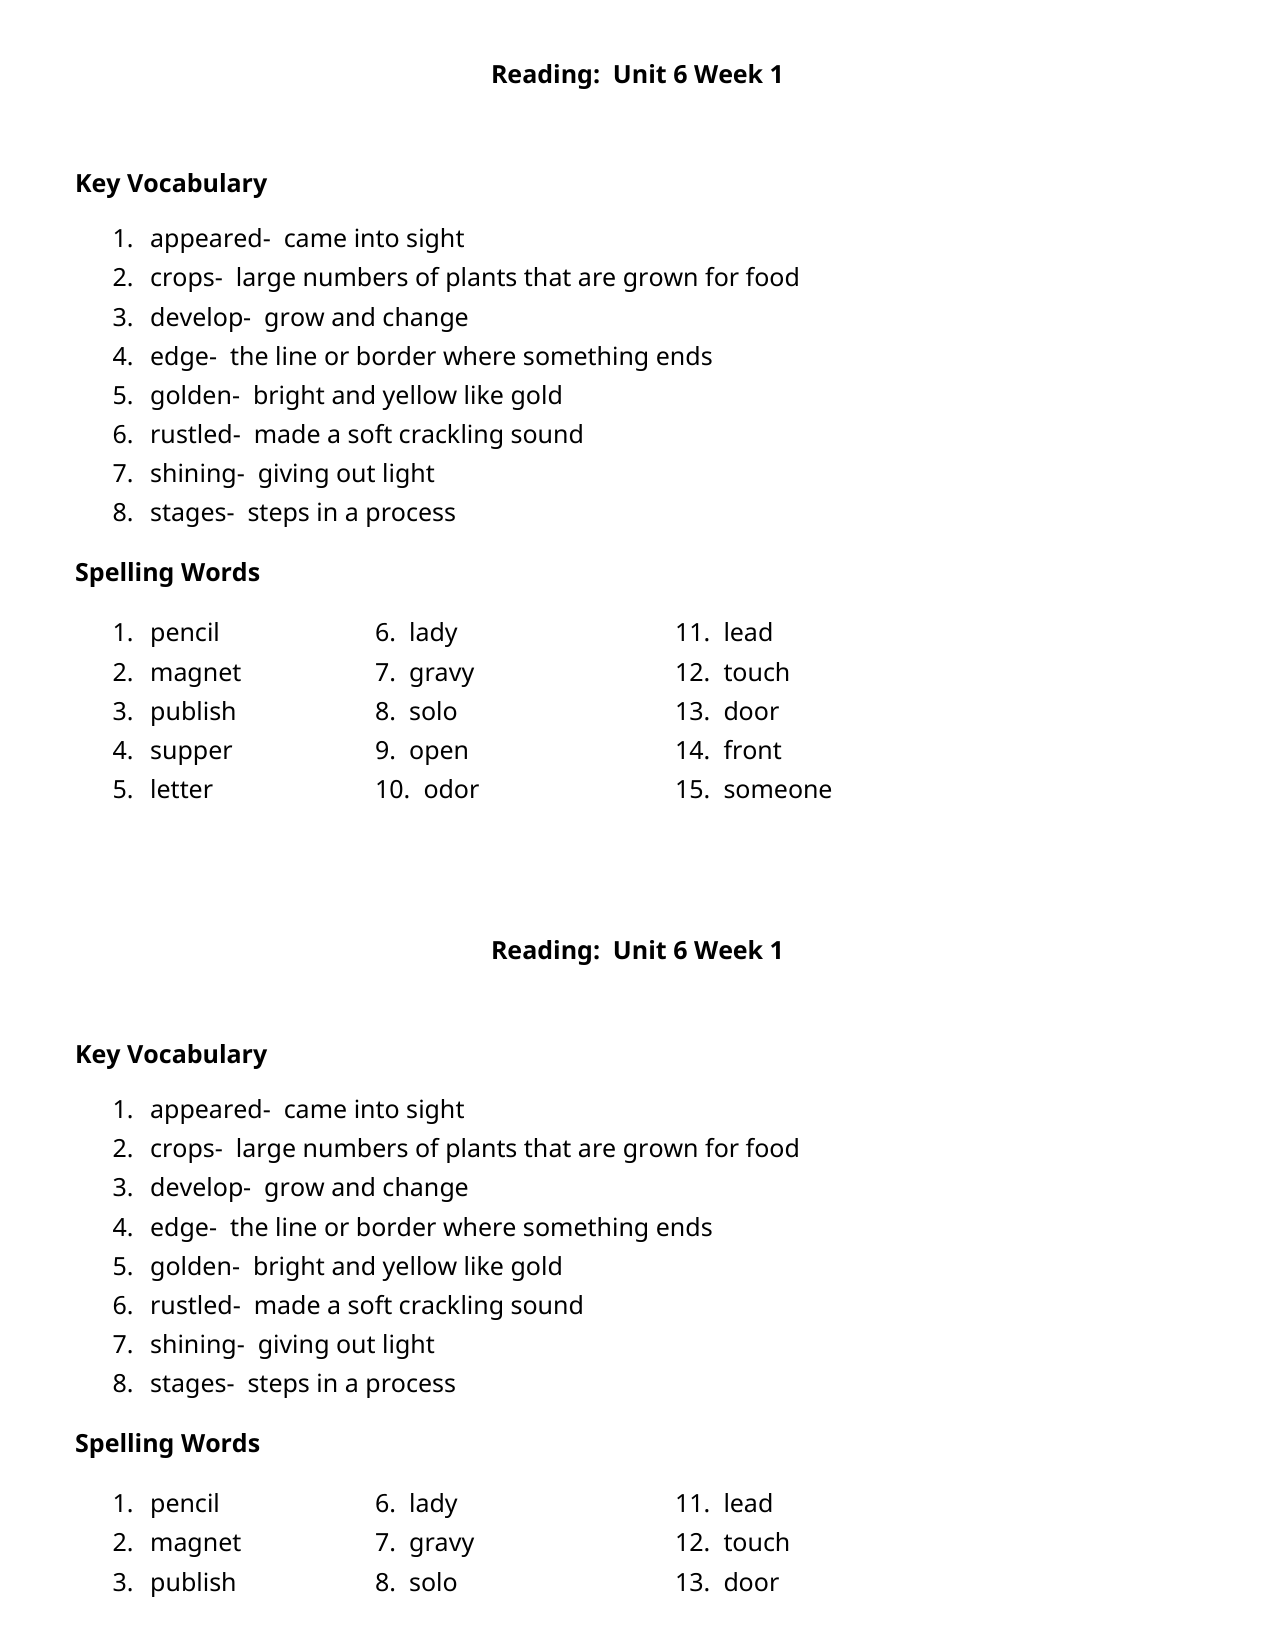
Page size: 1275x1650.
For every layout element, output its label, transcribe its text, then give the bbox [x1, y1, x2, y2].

list edge- the line or border where something ends [112, 1209, 1200, 1243]
list magnet 7. gravy 12. touch [112, 1525, 1200, 1559]
list develop- grow and change [112, 1170, 1200, 1204]
list publish 8. solo 13. door [112, 1564, 1200, 1598]
list crops- large numbers of plants that are grown for food [112, 1131, 1200, 1165]
list appeared- came into sight [112, 1092, 1200, 1126]
list shining- giving out light [112, 1327, 1200, 1361]
list pencil 6. lady 11. lead [112, 1486, 1200, 1520]
list stages- steps in a process [112, 495, 1200, 529]
text Spelling Words [75, 1426, 1200, 1460]
list golden- bright and yellow like gold [112, 1248, 1200, 1282]
text Key Vocabulary [75, 166, 1200, 200]
text Key Vocabulary [75, 1037, 1200, 1071]
list magnet 7. gravy 12. touch [112, 654, 1200, 688]
text Spelling Words [75, 555, 1200, 589]
list letter 10. odor 15. someone [112, 772, 1200, 806]
text Reading: Unit 6 Week 1 [75, 933, 1200, 967]
list develop- grow and change [112, 299, 1200, 333]
list edge- the line or border where something ends [112, 338, 1200, 372]
list stages- steps in a process [112, 1366, 1200, 1400]
list supper 9. open 14. front [112, 733, 1200, 767]
text Reading: Unit 6 Week 1 [75, 56, 1200, 90]
list rustled- made a soft crackling sound [112, 1287, 1200, 1322]
list appeared- came into sight [112, 221, 1200, 255]
list crops- large numbers of plants that are grown for food [112, 260, 1200, 294]
list golden- bright and yellow like gold [112, 378, 1200, 412]
list shining- giving out light [112, 456, 1200, 490]
list pencil 6. lady 11. lead [112, 615, 1200, 649]
list rustled- made a soft crackling sound [112, 417, 1200, 451]
list publish 8. solo 13. door [112, 693, 1200, 727]
